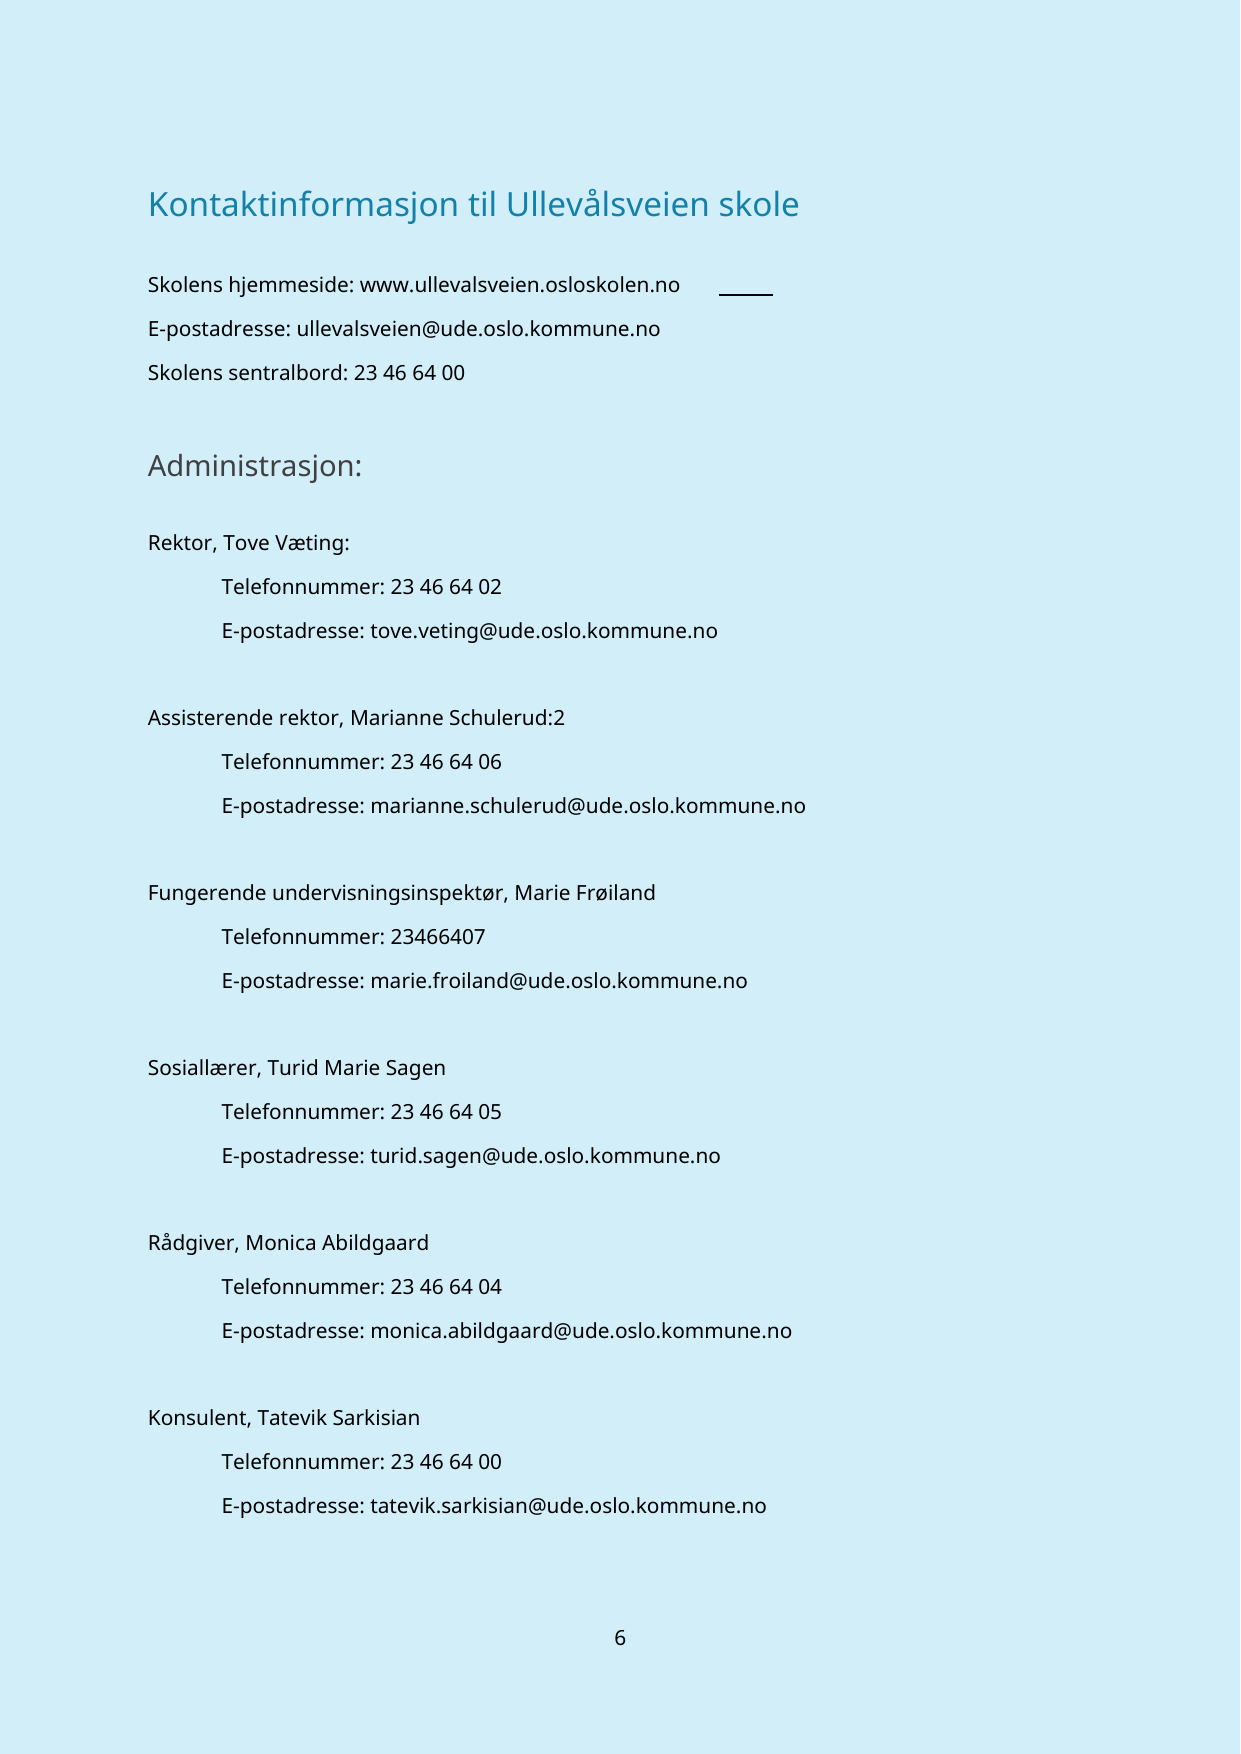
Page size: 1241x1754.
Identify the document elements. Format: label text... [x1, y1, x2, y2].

text Telefonnummer: 23 46 64 02 [221, 572, 1093, 601]
text Telefonnummer: 23 46 64 06 [148, 747, 1093, 776]
text Telefonnummer: 23 46 64 00 [148, 1447, 1093, 1476]
text Konsulent, Tatevik Sarkisian [148, 1403, 1093, 1432]
text E-postadresse: ullevalsveien@ude.oslo.kommune.no [148, 314, 1093, 342]
text Sosiallærer, Turid Marie Sagen [148, 1053, 1093, 1082]
subtitle Administrasjon: [148, 445, 1093, 485]
text E-postadresse: monica.abildgaard@ude.oslo.kommune.no [148, 1316, 1093, 1344]
text Skolens sentralbord: 23 46 64 00 [148, 358, 1093, 386]
text Rådgiver, Monica Abildgaard [148, 1228, 1093, 1257]
text E-postadresse: marianne.schulerud@ude.oslo.kommune.no [148, 791, 1093, 819]
text E-postadresse: marie.froiland@ude.oslo.kommune.no [148, 966, 1093, 994]
text Fungerende undervisningsinspektør, Marie Frøiland [148, 878, 1093, 907]
text E-postadresse: turid.sagen@ude.oslo.kommune.no [148, 1141, 1093, 1169]
text E-postadresse: tatevik.sarkisian@ude.oslo.kommune.no [148, 1491, 1093, 1519]
text Skolens hjemmeside: www.ullevalsveien.osloskolen.no [148, 270, 1093, 298]
text Assisterende rektor, Marianne Schulerud:2 [148, 703, 1093, 732]
text Telefonnummer: 23 46 64 04 [148, 1272, 1093, 1301]
text Rektor, Tove Væting: [148, 528, 1093, 557]
text Telefonnummer: 23 46 64 05 [148, 1097, 1093, 1126]
text E-postadresse: tove.veting@ude.oslo.kommune.no [221, 616, 1093, 644]
text Telefonnummer: 23466407 [148, 922, 1093, 951]
subtitle Kontaktinformasjon til Ullevålsveien skole [148, 181, 1093, 226]
